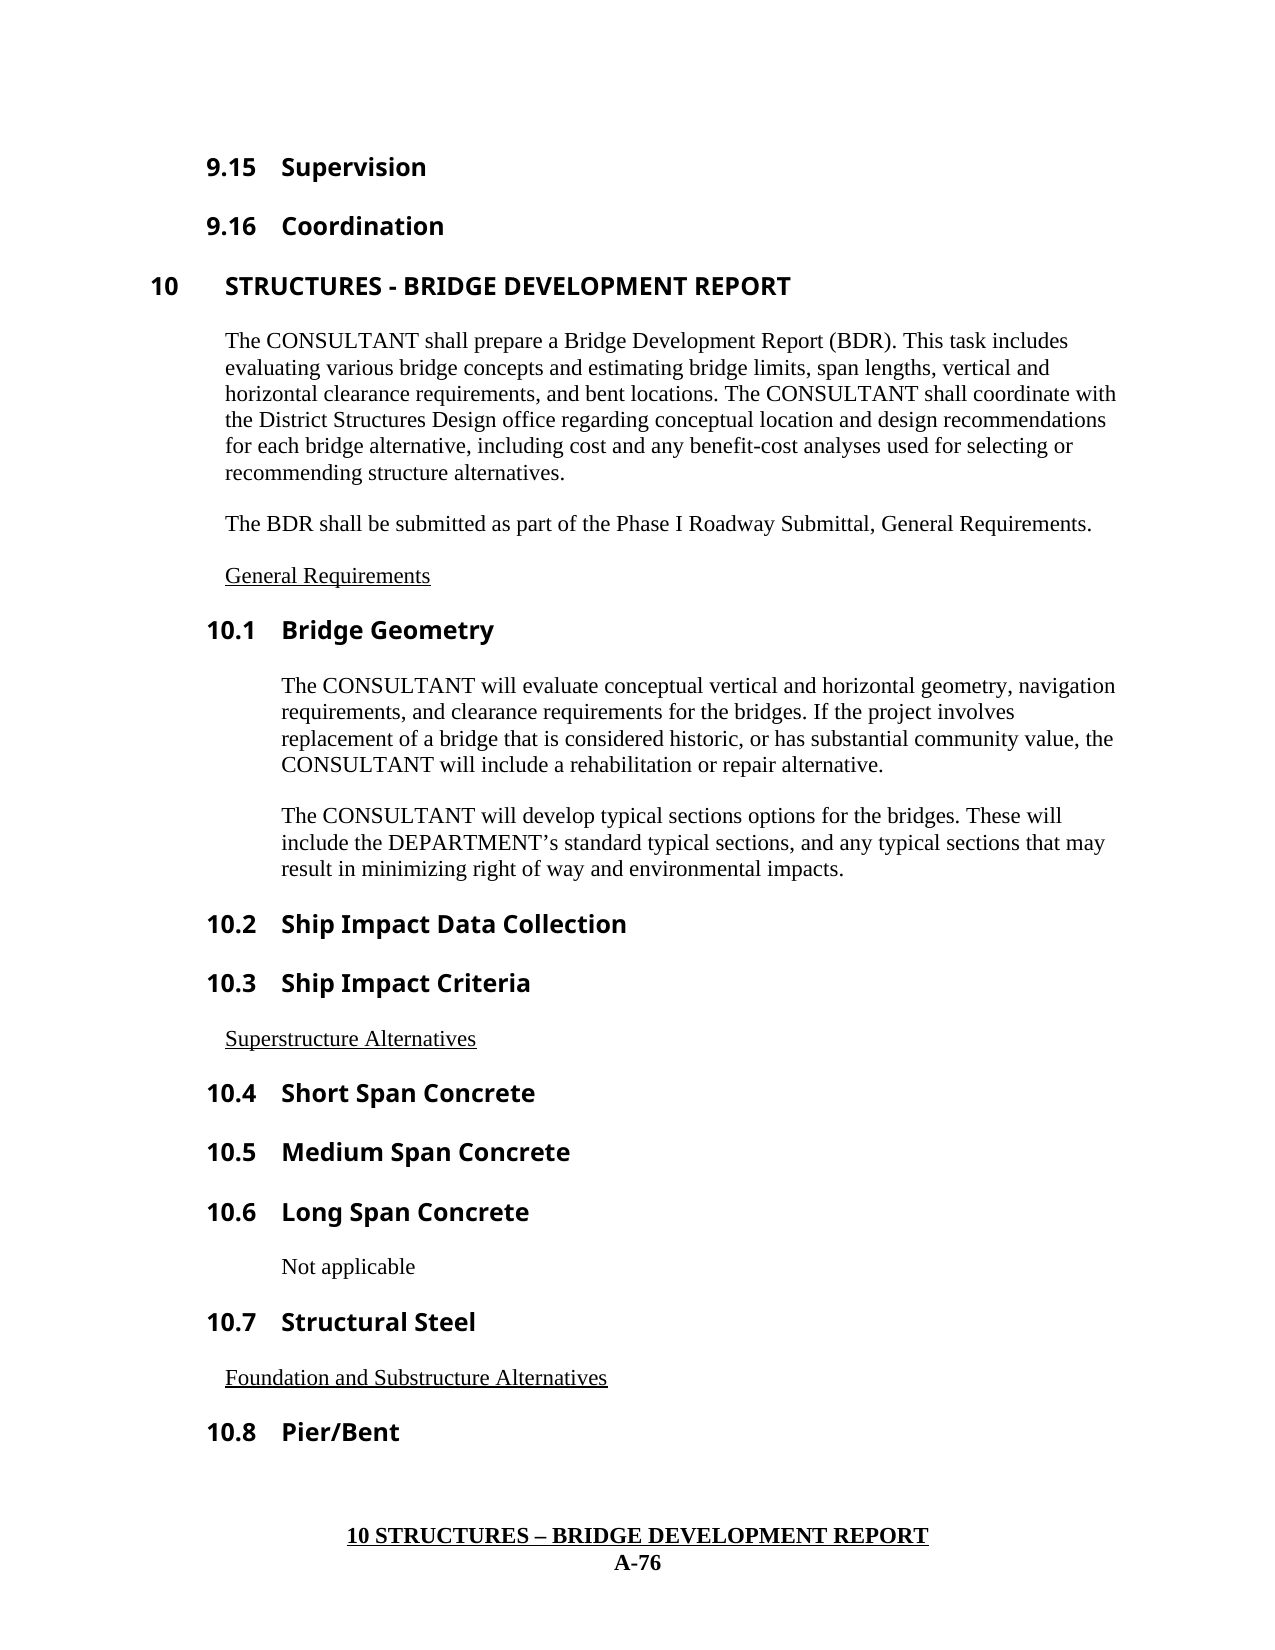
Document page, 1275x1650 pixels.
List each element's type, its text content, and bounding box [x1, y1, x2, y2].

text Superstructure Alternatives [225, 1025, 1125, 1051]
text The Consultant shall prepare a Bridge Development Report (BDR). This task includes evaluating various bridge concepts and estimating bridge limits, span lengths, vertical and horizontal clearance requirements, and bent locations. The CONSULTANT shall coordinate with the District Structures Design office regarding conceptual location and design recommendations for each bridge alternative, including cost and any benefit-cost analyses used for selecting or recommending structure alternatives. [225, 327, 1125, 485]
subtitle Coordination [206, 209, 1125, 243]
subtitle Structural Steel [206, 1304, 1125, 1339]
subtitle Supervision [206, 150, 1125, 184]
text The CONSULTANT will evaluate conceptual vertical and horizontal geometry, navigation requirements, and clearance requirements for the bridges. If the project involves replacement of a bridge that is considered historic, or has substantial community value, the CONSULTANT will include a rehabilitation or repair alternative. [281, 672, 1125, 777]
text General Requirements [225, 562, 1125, 588]
subtitle Short Span Concrete [206, 1076, 1125, 1110]
subtitle Pier/Bent [206, 1415, 1125, 1449]
subtitle STRUCTURES - BRIDGE DEVELOPMENT REPORT [150, 268, 1125, 302]
subtitle Ship Impact Criteria [206, 966, 1125, 1000]
text Not applicable [281, 1253, 1125, 1279]
text The BDR shall be submitted as part of the Phase I Roadway Submittal, General Requirements. [225, 510, 1125, 537]
subtitle Bridge Geometry [206, 613, 1125, 647]
text Foundation and Substructure Alternatives [225, 1364, 1125, 1390]
subtitle Medium Span Concrete [206, 1135, 1125, 1169]
subtitle Long Span Concrete [206, 1194, 1125, 1228]
text The CONSULTANT will develop typical sections options for the bridges. These will include the DEPARTMENT’s standard typical sections, and any typical sections that may result in minimizing right of way and environmental impacts. [281, 802, 1125, 882]
subtitle Ship Impact Data Collection [206, 907, 1125, 941]
